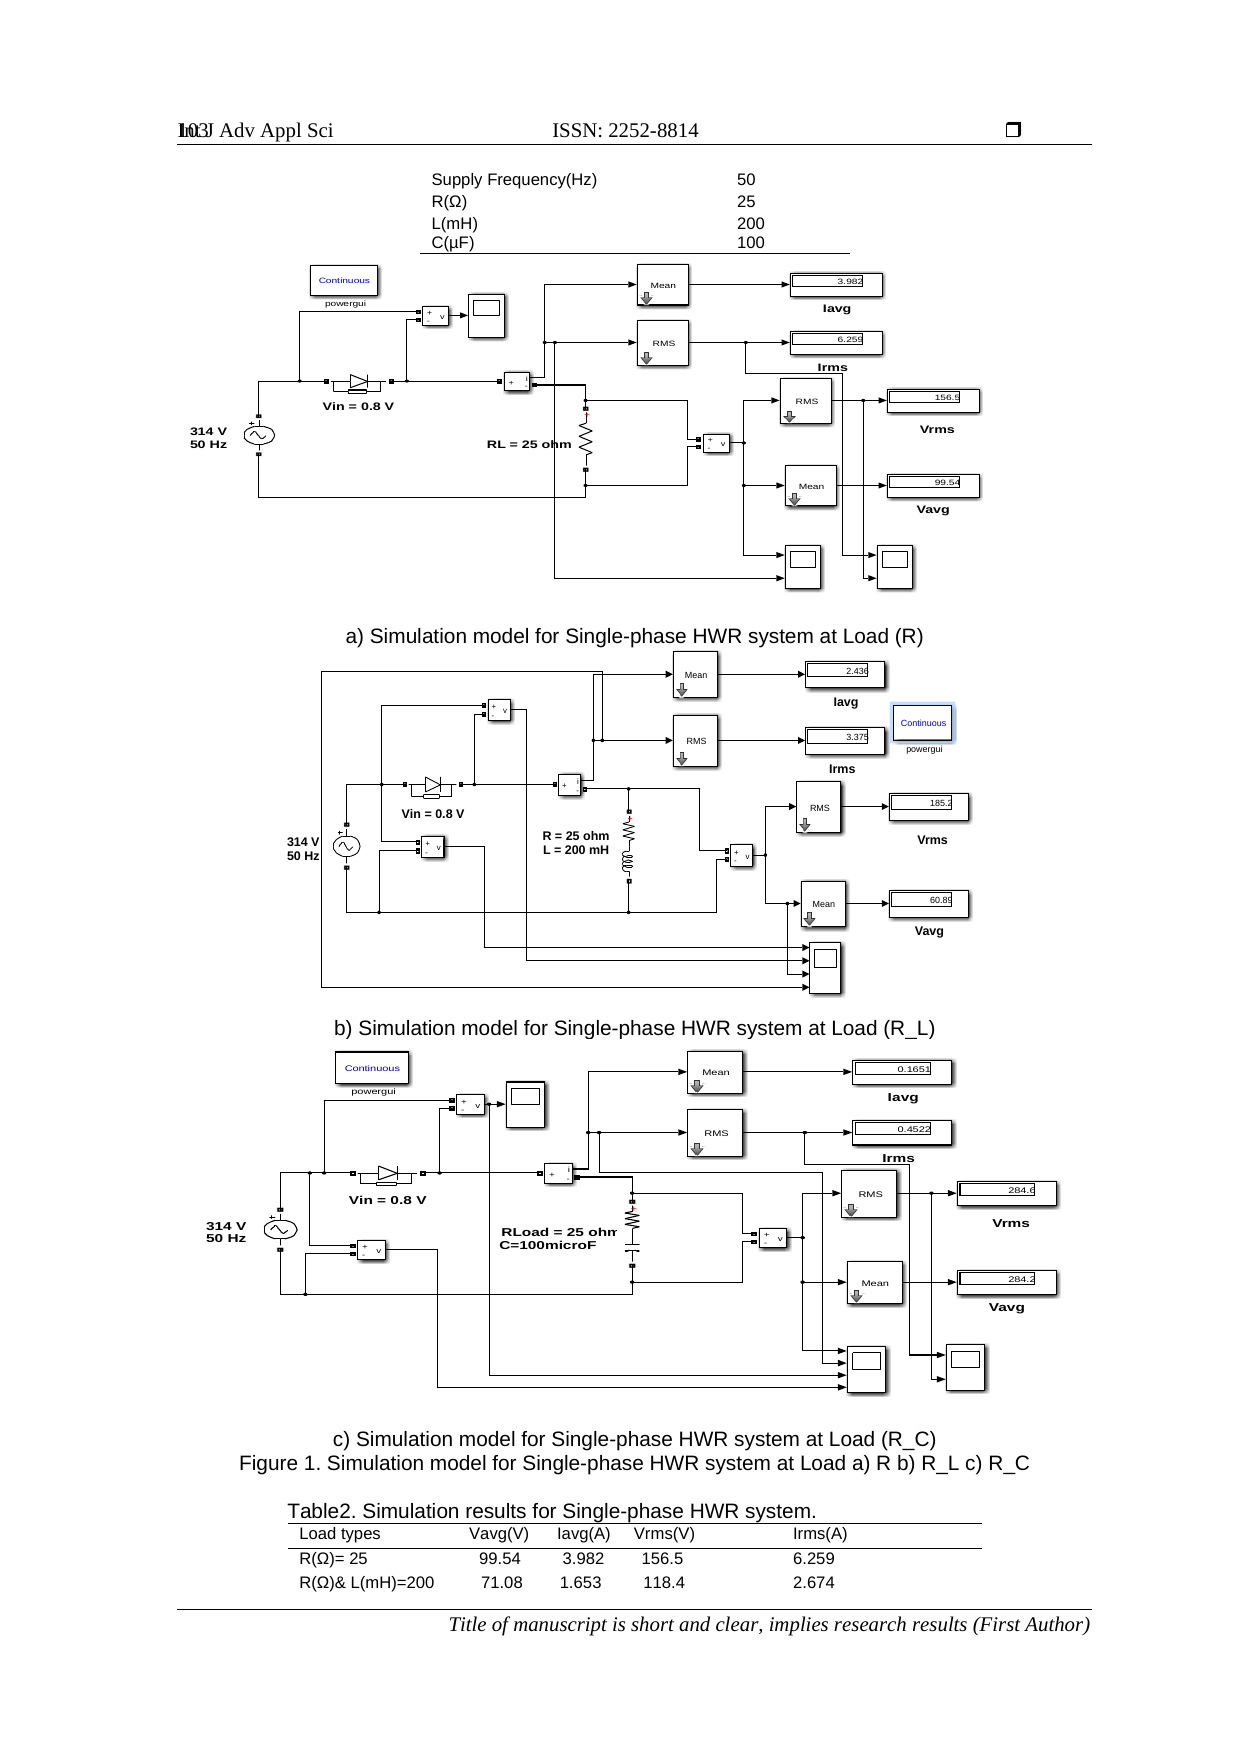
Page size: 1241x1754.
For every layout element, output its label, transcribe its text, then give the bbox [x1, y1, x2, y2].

table_cell R(Ω)= 25 99.54 3.982 156.5 [288, 1549, 782, 1573]
text b) Simulation model for Single-phase HWR system at Load (R_L) [177, 1016, 1092, 1039]
table_header Load types Vavg(V) Iavg(A) Vrms(V) [288, 1524, 782, 1548]
text a) Simulation model for Single-phase HWR system at Load (R) [177, 624, 1092, 648]
table_cell 200 100 [726, 214, 849, 252]
table_cell L(mH) C(µF) [420, 214, 726, 252]
text Table2. Simulation results for Single-phase HWR system. [177, 1499, 1092, 1523]
table_cell Supply Frequency(Hz) [420, 169, 726, 192]
table_cell 2.674 [782, 1573, 982, 1597]
table_cell R(Ω) [420, 192, 726, 214]
text Figure 1. Simulation model for Single-phase HWR system at Load a) R b) R_L c) R_C [177, 1451, 1092, 1475]
table_cell 50 [726, 169, 849, 192]
table_cell 25 [726, 192, 849, 214]
table_cell R(Ω)& L(mH)=200 71.08 1.653 118.4 [288, 1573, 782, 1597]
text c) Simulation model for Single-phase HWR system at Load (R_C) [177, 1427, 1092, 1451]
table_header Irms(A) [782, 1524, 982, 1548]
table_cell 6.259 [782, 1549, 982, 1573]
